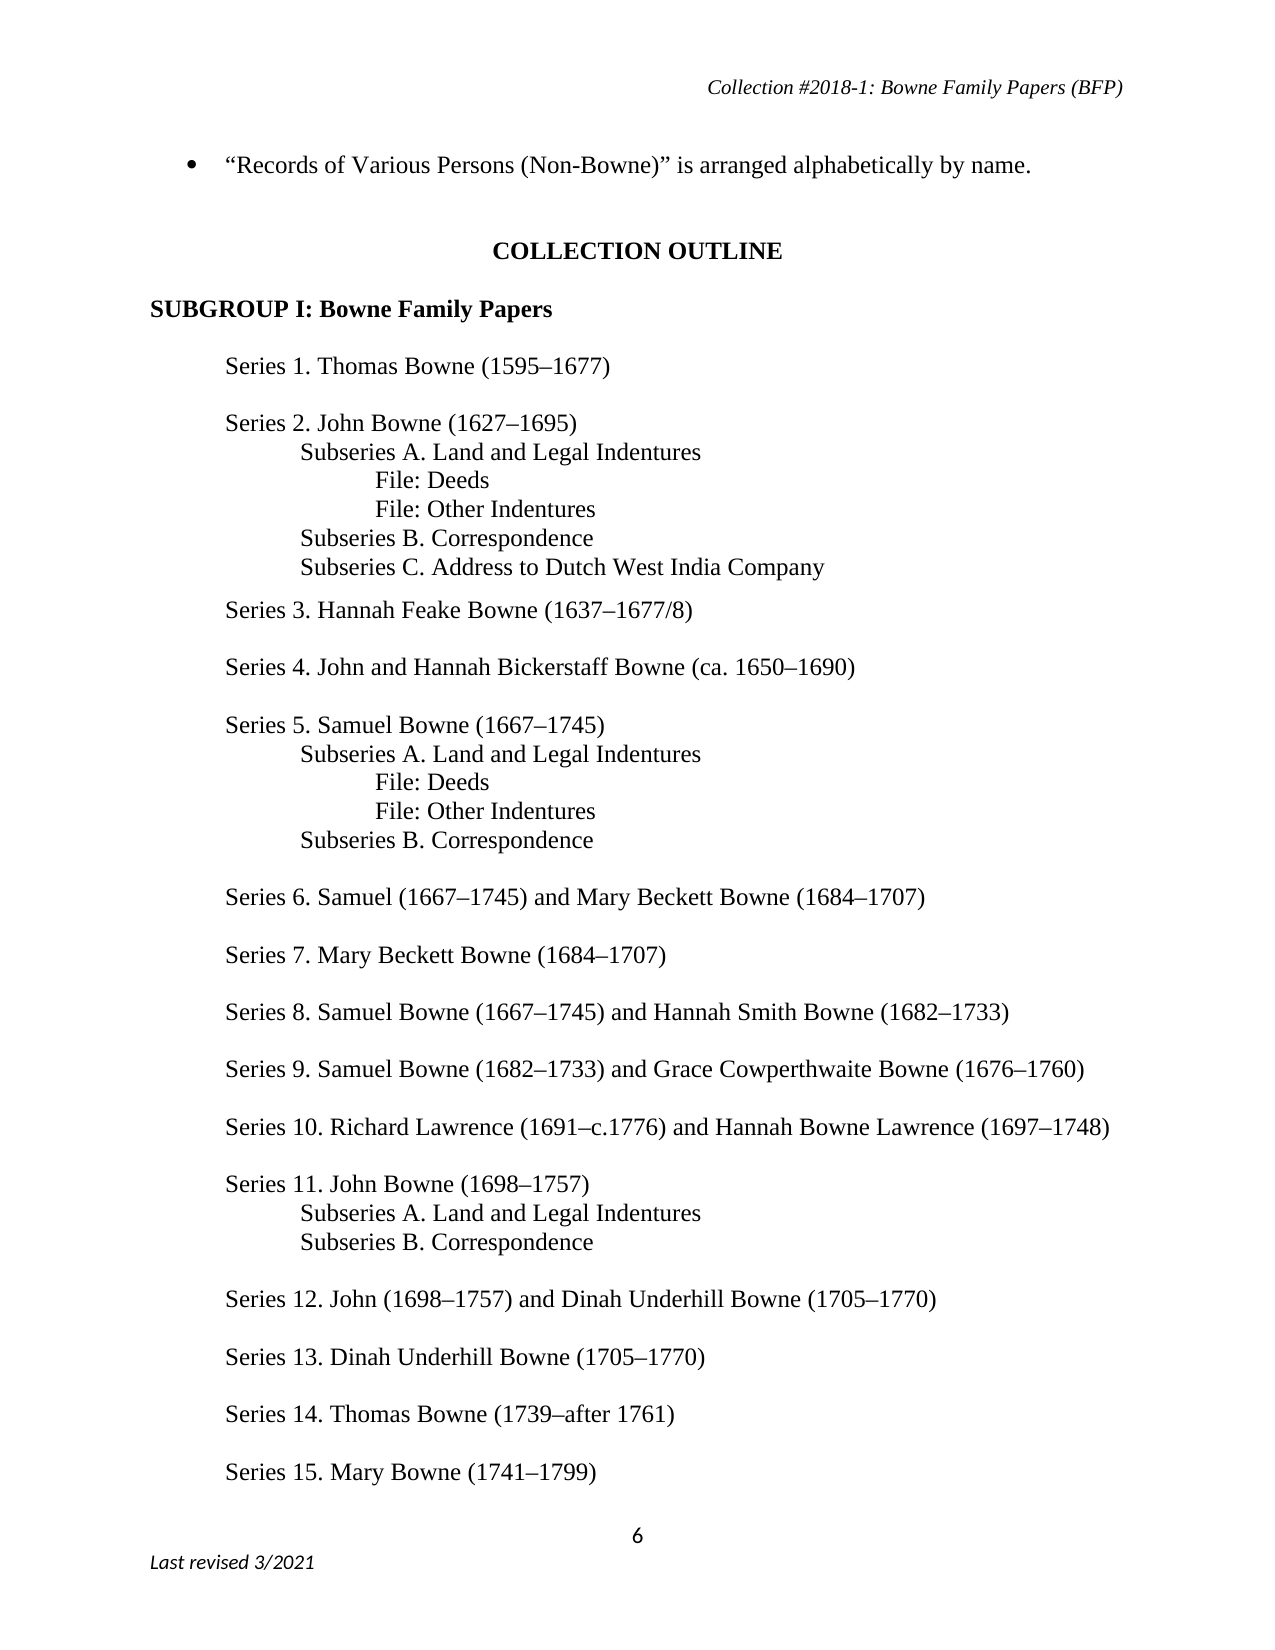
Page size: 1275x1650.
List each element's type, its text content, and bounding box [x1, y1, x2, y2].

text Series 2. John Bowne (1627–1695) [225, 408, 1125, 437]
text Series 15. Mary Bowne (1741–1799) [225, 1457, 1125, 1485]
list “Records of Various Persons (Non-Bowne)” is arranged alphabetically by name. [187, 150, 1125, 179]
text COLLECTION OUTLINE [150, 236, 1125, 265]
text Series 13. Dinah Underhill Bowne (1705–1770) [225, 1342, 1125, 1370]
text Series 10. Richard Lawrence (1691–c.1776) and Hannah Bowne Lawrence (1697–1748) [225, 1112, 1125, 1140]
text Series 6. Samuel (1667–1745) and Mary Beckett Bowne (1684–1707) [225, 882, 1125, 911]
text File: Deeds [225, 767, 1125, 796]
text Subseries A. Land and Legal Indentures [225, 1198, 1125, 1227]
text Series 5. Samuel Bowne (1667–1745) [225, 710, 1125, 739]
text SUBGROUP I: Bowne Family Papers [150, 294, 1125, 322]
text Series 1. Thomas Bowne (1595–1677) [225, 351, 1125, 380]
text Series 7. Mary Beckett Bowne (1684–1707) [225, 940, 1125, 969]
text Series 12. John (1698–1757) and Dinah Underhill Bowne (1705–1770) [225, 1284, 1125, 1313]
text Subseries A. Land and Legal Indentures [225, 437, 1125, 466]
text Series 4. John and Hannah Bickerstaff Bowne (ca. 1650–1690) [225, 652, 1125, 681]
text File: Deeds [225, 466, 1125, 494]
text File: Other Indentures [225, 796, 1125, 825]
text Series 14. Thomas Bowne (1739–after 1761) [225, 1399, 1125, 1428]
text Subseries B. Correspondence [225, 825, 1125, 854]
text Series 3. Hannah Feake Bowne (1637–1677/8) [225, 595, 1125, 624]
text Series 11. John Bowne (1698–1757) [225, 1169, 1125, 1198]
text Subseries B. Correspondence [225, 523, 1125, 552]
text Subseries A. Land and Legal Indentures [225, 739, 1125, 767]
text Series 8. Samuel Bowne (1667–1745) and Hannah Smith Bowne (1682–1733) [225, 997, 1125, 1026]
text File: Other Indentures [225, 494, 1125, 523]
text Subseries C. Address to Dutch West India Company [225, 552, 1125, 581]
text Subseries B. Correspondence [225, 1227, 1125, 1255]
text Series 9. Samuel Bowne (1682–1733) and Grace Cowperthwaite Bowne (1676–1760) [225, 1054, 1125, 1083]
